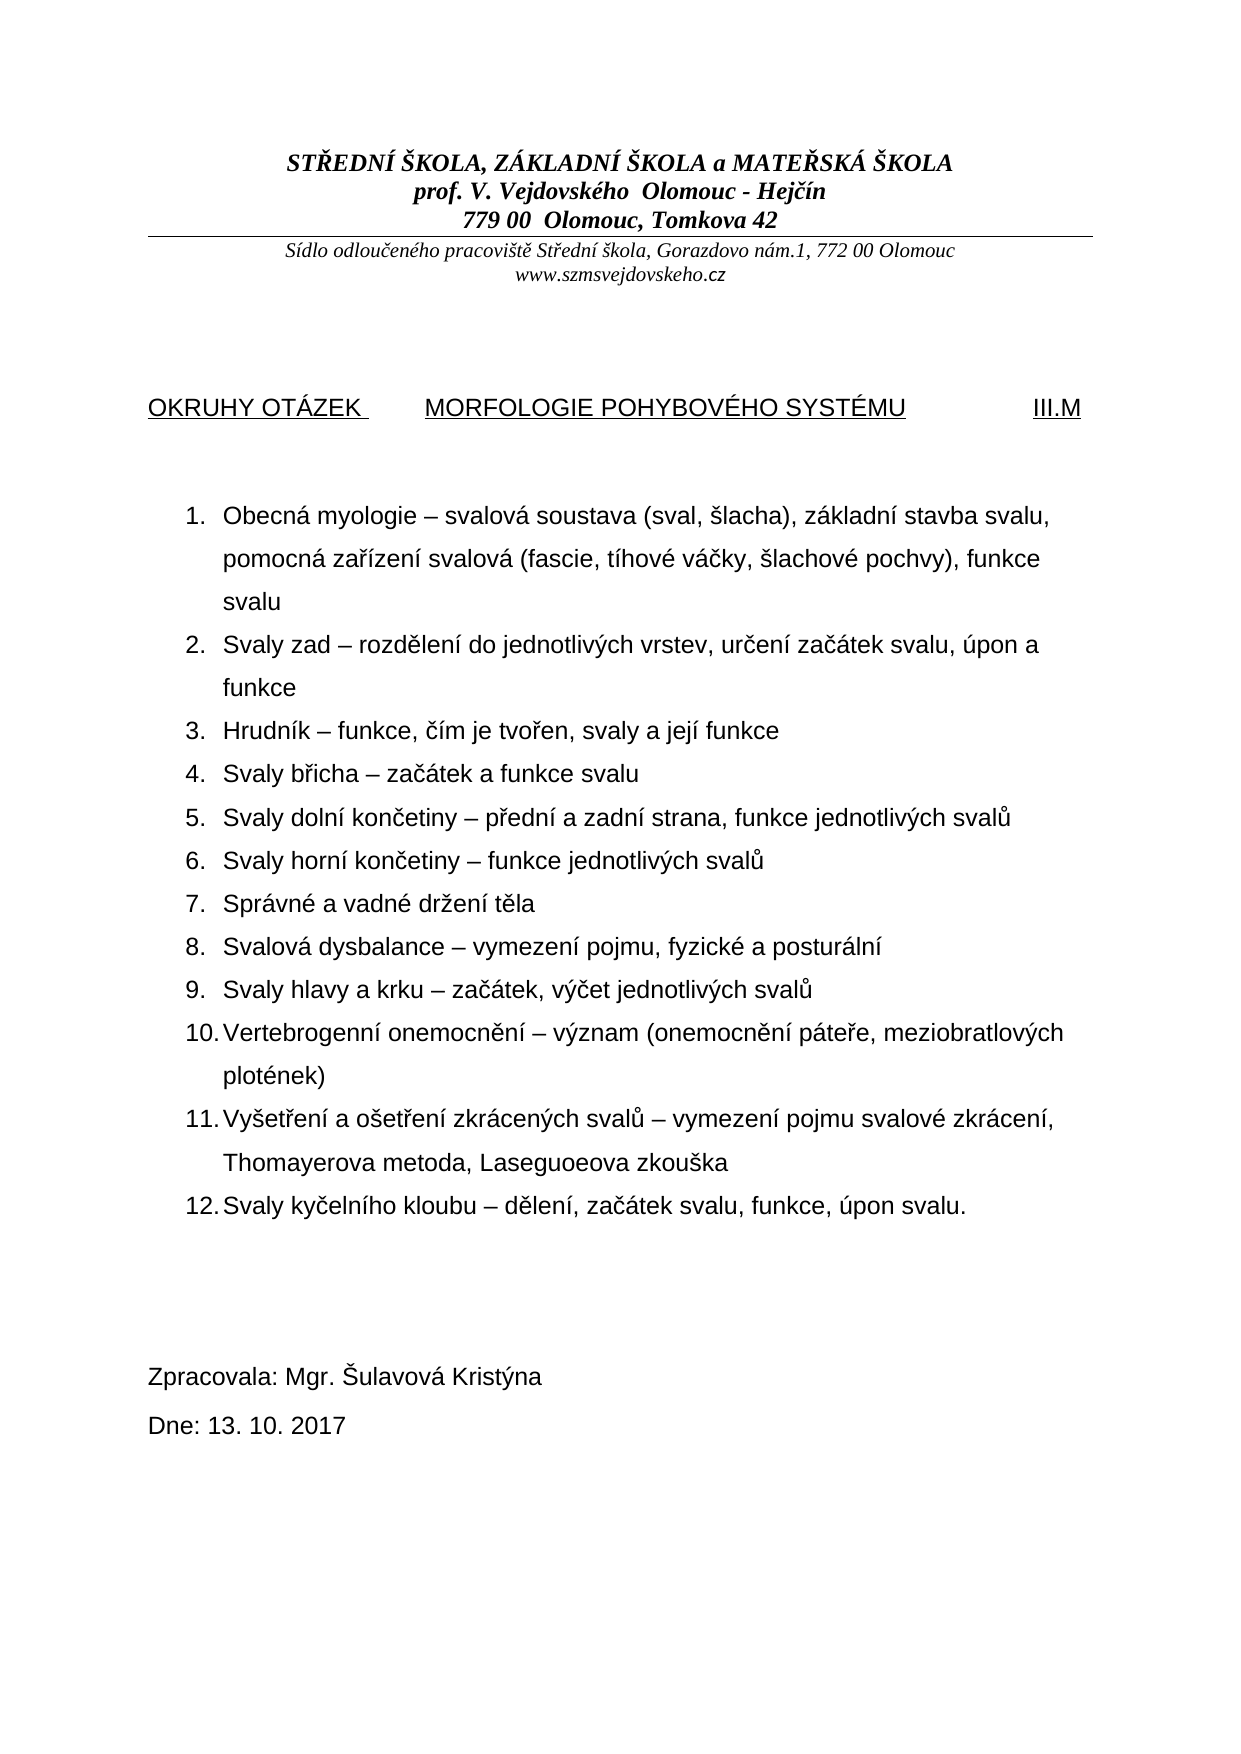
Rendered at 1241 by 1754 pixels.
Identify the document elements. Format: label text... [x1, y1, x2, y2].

list Vertebrogenní onemocnění – význam (onemocnění páteře, meziobratlových plotének) [185, 1018, 1093, 1090]
list Obecná myologie – svalová soustava (sval, šlacha), základní stavba svalu, pomocná zařízení svalová (fascie, tíhové váčky, šlachové pochvy), funkce svalu [185, 501, 1093, 616]
list Vyšetření a ošetření zkrácených svalů – vymezení pojmu svalové zkrácení, Thomayerova metoda, Laseguoeova zkouška [185, 1104, 1093, 1176]
text www.szmsvejdovskeho.cz [148, 262, 1093, 287]
list Svaly břicha – začátek a funkce svalu [185, 759, 1093, 788]
text OKRUHY OTÁZEK MORFOLOGIE POHYBOVÉHO SYSTÉMU III.M [148, 393, 1093, 422]
list Svaly zad – rozdělení do jednotlivých vrstev, určení začátek svalu, úpon a funkce [185, 630, 1093, 702]
text Sídlo odloučeného pracoviště Střední škola, Gorazdovo nám.1, 772 00 Olomouc [148, 237, 1093, 262]
list Svalová dysbalance – vymezení pojmu, fyzické a posturální [185, 932, 1093, 961]
list Správné a vadné držení těla [185, 889, 1093, 918]
list Svaly hlavy a krku – začátek, výčet jednotlivých svalů [185, 975, 1093, 1004]
list Svaly kyčelního kloubu – dělení, začátek svalu, funkce, úpon svalu. [185, 1191, 1093, 1219]
list Svaly horní končetiny – funkce jednotlivých svalů [185, 846, 1093, 874]
text 779 00 Olomouc, Tomkova 42 [148, 205, 1093, 236]
text STŘEDNÍ ŠKOLA, ZÁKLADNÍ ŠKOLA a MATEŘSKÁ ŠKOLA [148, 148, 1093, 176]
list Hrudník – funkce, čím je tvořen, svaly a její funkce [185, 716, 1093, 745]
text prof. V. Vejdovského Olomouc - Hejčín [148, 176, 1093, 205]
text Dne: 13. 10. 2017 [148, 1411, 1093, 1440]
text Zpracovala: Mgr. Šulavová Kristýna [148, 1362, 1093, 1391]
list Svaly dolní končetiny – přední a zadní strana, funkce jednotlivých svalů [185, 803, 1093, 831]
